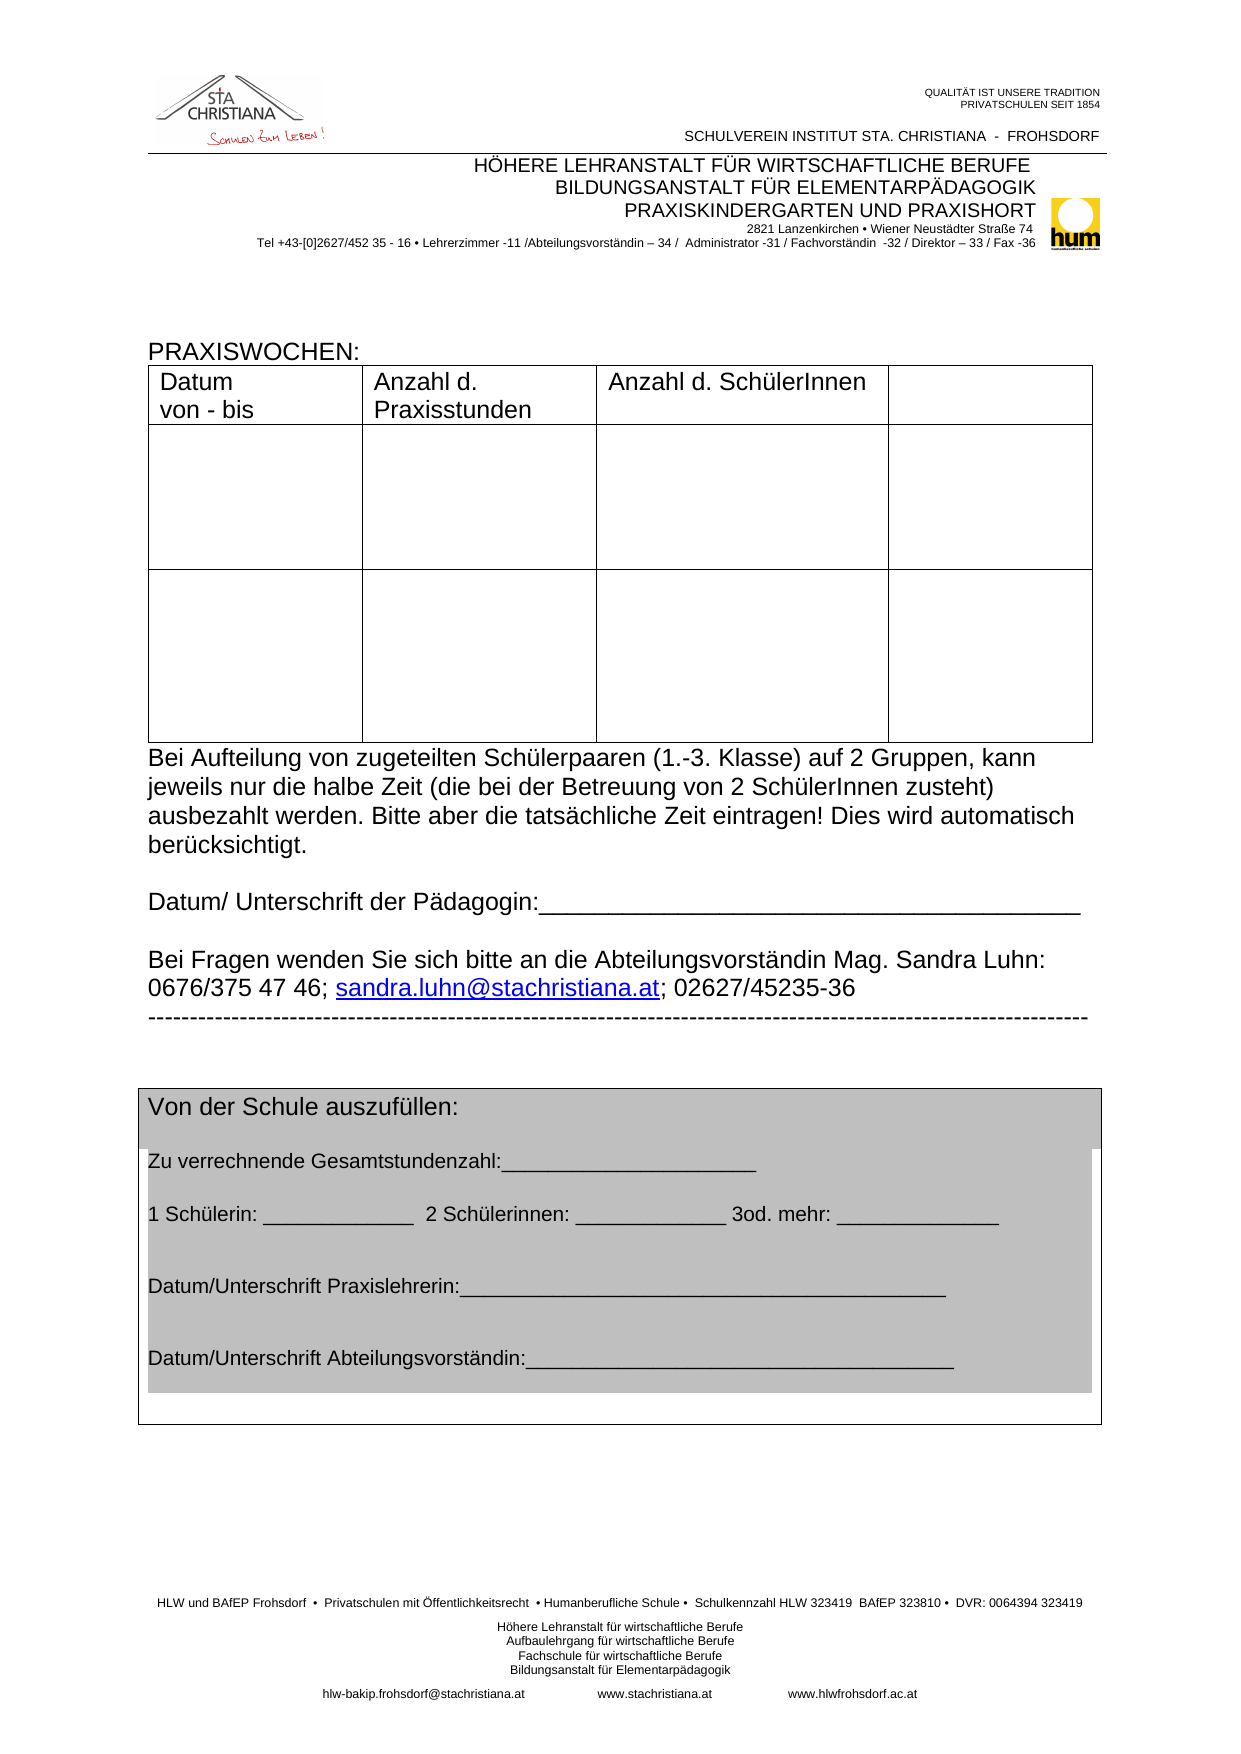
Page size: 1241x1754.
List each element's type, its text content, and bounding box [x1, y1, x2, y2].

text ----------------------------------------------------------------------------------------------------------------- [148, 1002, 1092, 1031]
picture [155, 75, 324, 145]
table_cell [597, 425, 888, 569]
table_cell [149, 570, 362, 742]
text PRAXISWOCHEN: [148, 337, 1092, 365]
table_header Datum von - bis [149, 366, 362, 424]
text Datum/Unterschrift Praxislehrerin:__________________________________________ [148, 1273, 1092, 1297]
table_cell [889, 570, 1092, 742]
text Zu verrechnende Gesamtstundenzahl:______________________ [148, 1149, 1092, 1202]
table_cell [889, 425, 1092, 569]
text Bei Aufteilung von zugeteilten Schülerpaaren (1.-3. Klasse) auf 2 Gruppen, kann jeweils nur die halbe Zeit (die bei der Betreuung von 2 SchülerInnen zusteht) ausbezahlt werden. Bitte aber die tatsächliche Zeit eintragen! Dies wird automatisch berücksichtigt. [148, 743, 1092, 858]
table_header Anzahl d. Praxisstunden [363, 366, 596, 424]
text Datum/Unterschrift Abteilungsvorständin:_____________________________________ [148, 1345, 1092, 1369]
picture [1051, 198, 1100, 251]
table_cell [363, 425, 596, 569]
table_header [889, 366, 1092, 424]
table_cell [149, 425, 362, 569]
text Bei Fragen wenden Sie sich bitte an die Abteilungsvorständin Mag. Sandra Luhn: 0676/375 47 46; sandra.luhn@stachristiana.at; 02627/45235-36 [148, 944, 1092, 1002]
table_header Anzahl d. SchülerInnen [597, 366, 888, 424]
text Datum/ Unterschrift der Pädagogin:_______________________________________ [148, 887, 1092, 916]
text 1 Schülerin: _____________ 2 Schülerinnen: _____________ 3od. mehr: ______________ [148, 1202, 1092, 1226]
text Von der Schule auszufüllen: [139, 1089, 1101, 1149]
table_cell [597, 570, 888, 742]
table_cell [363, 570, 596, 742]
